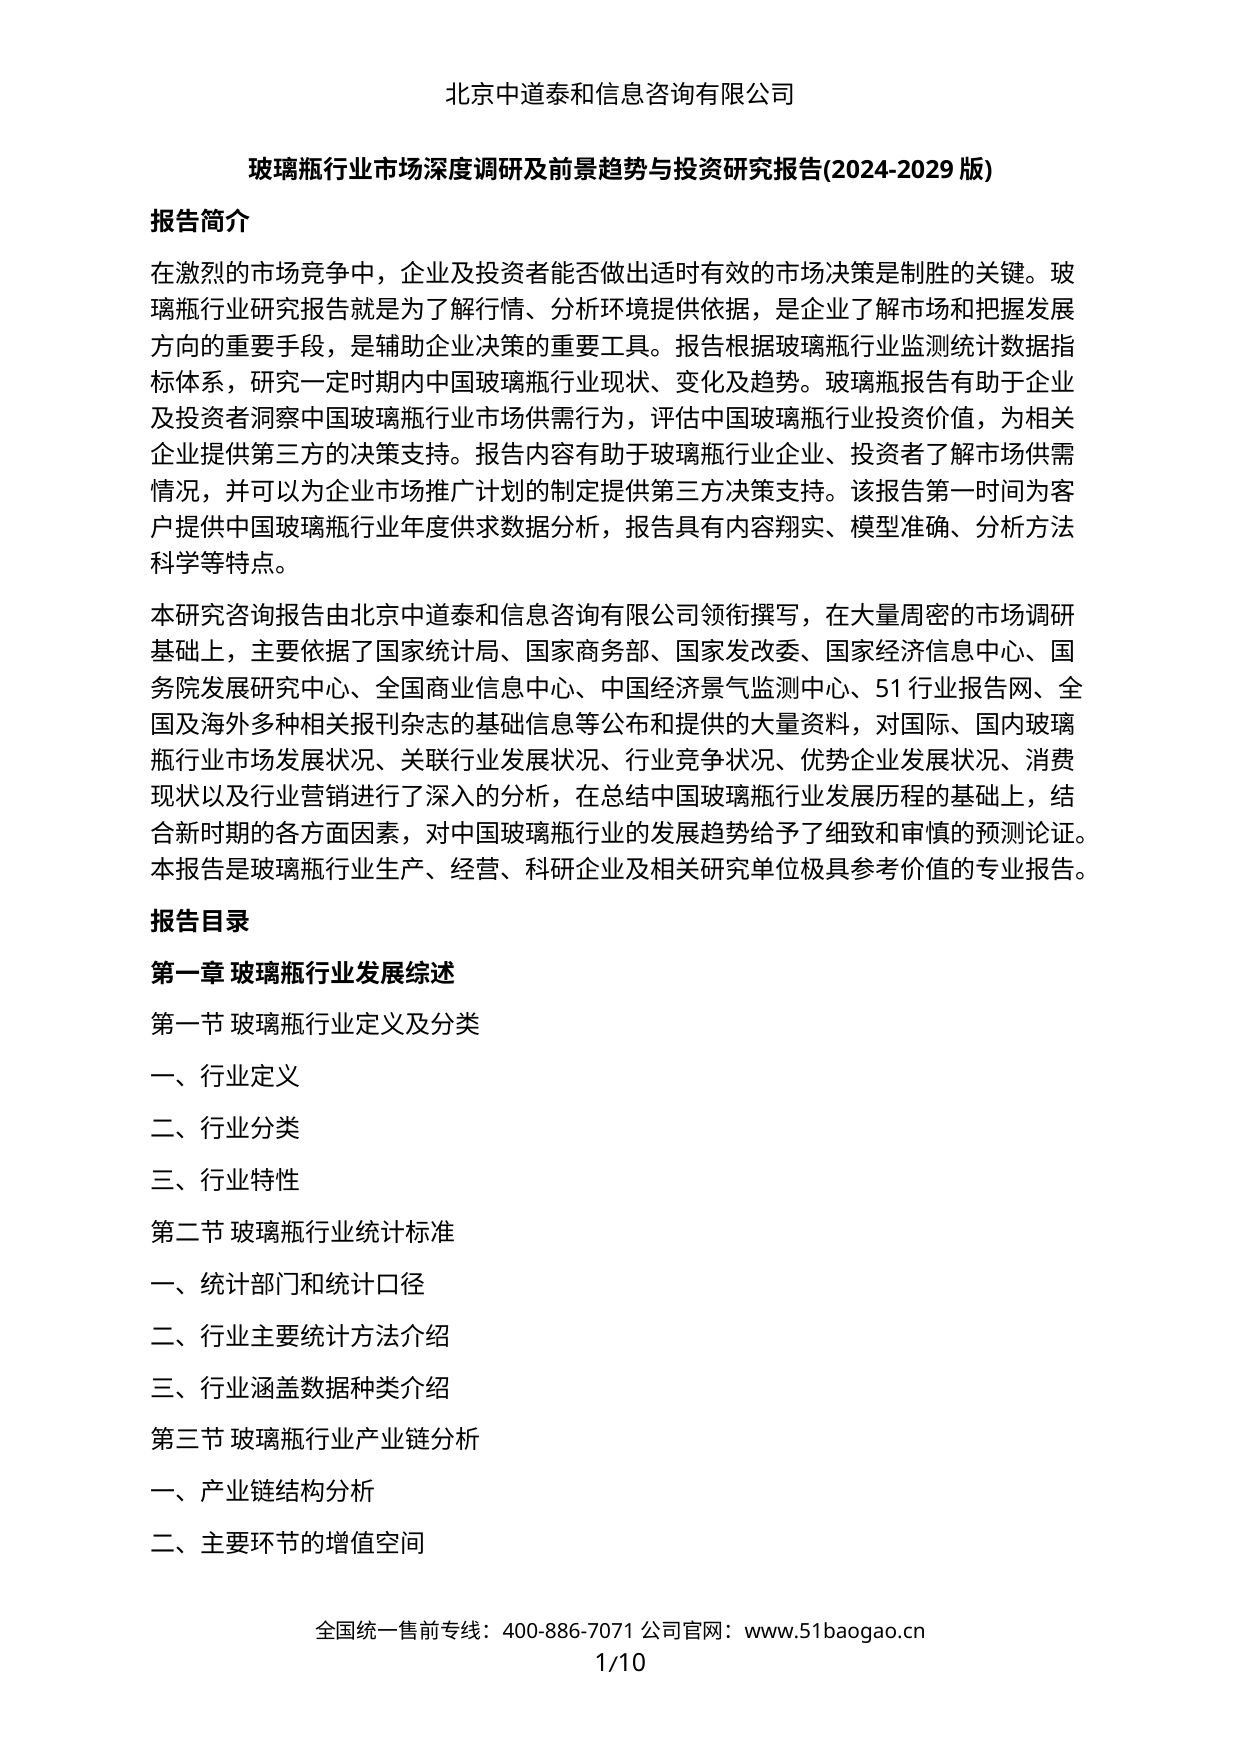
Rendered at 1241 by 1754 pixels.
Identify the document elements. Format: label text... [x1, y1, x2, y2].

text 第一节 玻璃瓶行业定义及分类 [150, 1005, 1090, 1041]
text 二、主要环节的增值空间 [150, 1524, 1090, 1560]
text 二、行业主要统计方法介绍 [150, 1316, 1090, 1352]
text 一、行业定义 [150, 1057, 1090, 1093]
text 二、行业分类 [150, 1109, 1090, 1145]
text 本研究咨询报告由北京中道泰和信息咨询有限公司领衔撰写，在大量周密的市场调研基础上，主要依据了国家统计局、国家商务部、国家发改委、国家经济信息中心、国务院发展研究中心、全国商业信息中心、中国经济景气监测中心、51行业报告网、全国及海外多种相关报刊杂志的基础信息等公布和提供的大量资料，对国际、国内玻璃瓶行业市场发展状况、关联行业发展状况、行业竞争状况、优势企业发展状况、消费现状以及行业营销进行了深入的分析，在总结中国玻璃瓶行业发展历程的基础上，结合新时期的各方面因素，对中国玻璃瓶行业的发展趋势给予了细致和审慎的预测论证。本报告是玻璃瓶行业生产、经营、科研企业及相关研究单位极具参考价值的专业报告。 [150, 596, 1090, 886]
text 在激烈的市场竞争中，企业及投资者能否做出适时有效的市场决策是制胜的关键。玻璃瓶行业研究报告就是为了解行情、分析环境提供依据，是企业了解市场和把握发展方向的重要手段，是辅助企业决策的重要工具。报告根据玻璃瓶行业监测统计数据指标体系，研究一定时期内中国玻璃瓶行业现状、变化及趋势。玻璃瓶报告有助于企业及投资者洞察中国玻璃瓶行业市场供需行为，评估中国玻璃瓶行业投资价值，为相关企业提供第三方的决策支持。报告内容有助于玻璃瓶行业企业、投资者了解市场供需情况，并可以为企业市场推广计划的制定提供第三方决策支持。该报告第一时间为客户提供中国玻璃瓶行业年度供求数据分析，报告具有内容翔实、模型准确、分析方法科学等特点。 [150, 254, 1090, 580]
text 第二节 玻璃瓶行业统计标准 [150, 1212, 1090, 1249]
text 一、统计部门和统计口径 [150, 1264, 1090, 1301]
text 第三节 玻璃瓶行业产业链分析 [150, 1420, 1090, 1456]
text 三、行业涵盖数据种类介绍 [150, 1368, 1090, 1404]
text 三、行业特性 [150, 1161, 1090, 1197]
text 玻璃瓶行业市场深度调研及前景趋势与投资研究报告(2024-2029版) [150, 150, 1090, 186]
text 一、产业链结构分析 [150, 1472, 1090, 1508]
text 第一章 玻璃瓶行业发展综述 [150, 953, 1090, 989]
text 报告简介 [150, 202, 1090, 238]
text 报告目录 [150, 901, 1090, 937]
